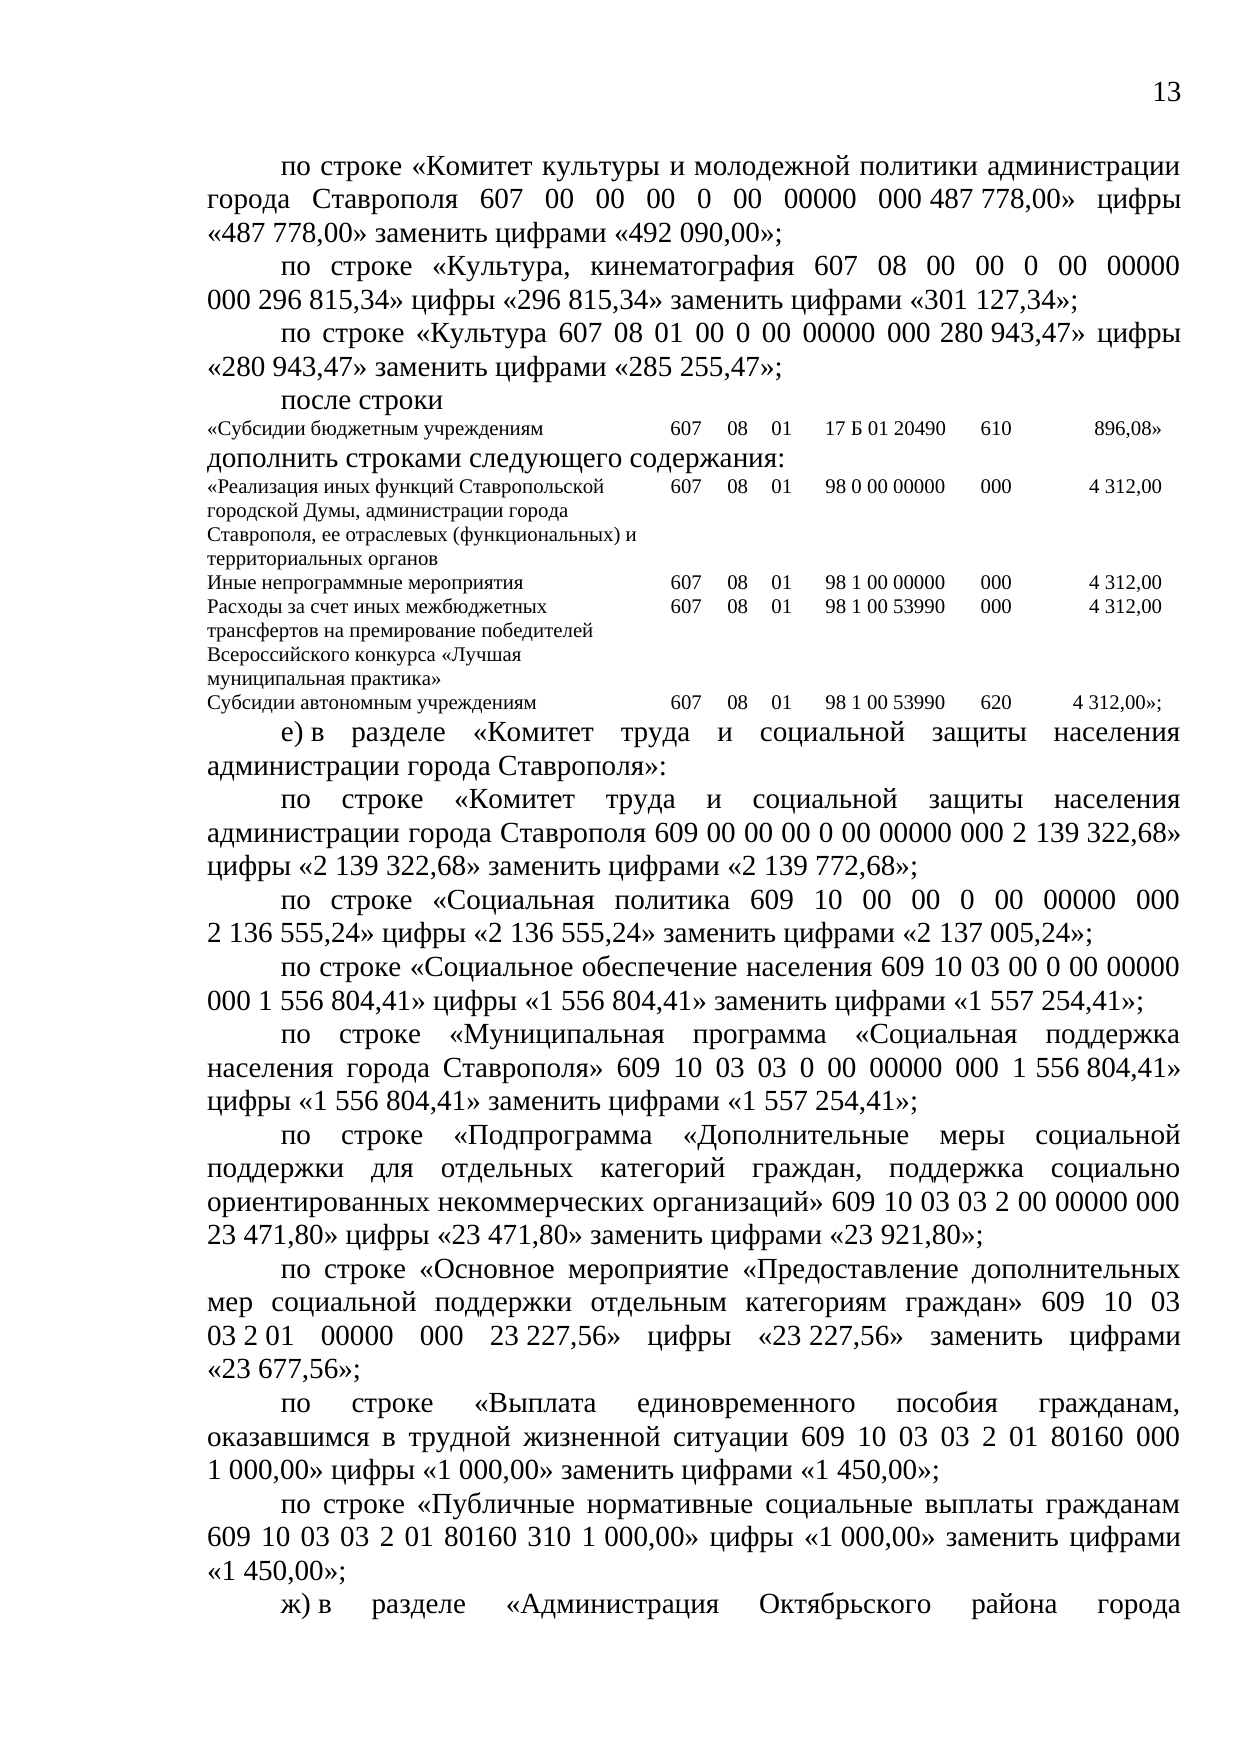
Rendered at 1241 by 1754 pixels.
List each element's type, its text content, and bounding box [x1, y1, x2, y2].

text по строке «Социальная политика 609 10 00 00 0 00 00000 000 2 136 555,24» цифры «2 136 555,24» заменить цифрами «2 137 005,24»; [207, 882, 1181, 949]
table_cell 98 1 00 53990 [804, 690, 966, 714]
table_cell 01 [760, 570, 804, 594]
table_cell 4 312,00 [1025, 570, 1173, 594]
table_cell 607 [657, 570, 715, 594]
table_header «Реализация иных функций Ставропольской городской Думы, администрации города Ставрополя, ее отраслевых (функциональных) и территориальных органов [196, 474, 657, 570]
text по строке «Публичные нормативные социальные выплаты гражданам 609 10 03 03 2 01 80160 310 1 000,00» цифры «1 000,00» заменить цифрами «1 450,00»; [207, 1486, 1181, 1586]
text по строке «Подпрограмма «Дополнительные меры социальной поддержки для отдельных категорий граждан, поддержка социально ориентированных некоммерческих организаций» 609 10 03 03 2 00 00000 000 23 471,80» цифры «23 471,80» заменить цифрами «23 921,80»; [207, 1117, 1181, 1251]
table_header 607 [657, 474, 715, 570]
table_cell 607 [657, 594, 715, 690]
text по строке «Комитет культуры и молодежной политики администрации города Ставрополя 607 00 00 00 0 00 00000 000 487 778,00» цифры «487 778,00» заменить цифрами «492 090,00»; [207, 148, 1181, 248]
text по строке «Социальное обеспечение населения 609 10 03 00 0 00 00000 000 1 556 804,41» цифры «1 556 804,41» заменить цифрами «1 557 254,41»; [207, 949, 1181, 1016]
table_cell 01 [760, 594, 804, 690]
table_header 4 312,00 [1025, 474, 1173, 570]
text по строке «Комитет труда и социальной защиты населения администрации города Ставрополя 609 00 00 00 0 00 00000 000 2 139 322,68» цифры «2 139 322,68» заменить цифрами «2 139 772,68»; [207, 781, 1181, 882]
text по строке «Выплата единовременного пособия гражданам, оказавшимся в трудной жизненной ситуации 609 10 03 03 2 01 80160 000 1 000,00» цифры «1 000,00» заменить цифрами «1 450,00»; [207, 1385, 1181, 1486]
text после строки [207, 382, 1181, 416]
text по строке «Культура, кинематография 607 08 00 00 0 00 00000 000 296 815,34» цифры «296 815,34» заменить цифрами «301 127,34»; [207, 248, 1181, 315]
table_cell 000 [966, 570, 1025, 594]
table_header 08 [715, 416, 759, 440]
text по строке «Культура 607 08 01 00 0 00 00000 000 280 943,47» цифры «280 943,47» заменить цифрами «285 255,47»; [207, 315, 1181, 382]
table_header 610 [966, 416, 1025, 440]
table_header «Субсидии бюджетным учреждениям [196, 416, 656, 440]
table_cell Субсидии автономным учреждениям [196, 690, 657, 714]
table_cell 08 [715, 570, 759, 594]
table_header 01 [760, 416, 804, 440]
table_cell Иные непрограммные мероприятия [196, 570, 657, 594]
table_cell 98 1 00 00000 [804, 570, 966, 594]
table_cell 000 [966, 594, 1025, 690]
table_header 98 0 00 00000 [804, 474, 966, 570]
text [207, 1586, 1181, 1620]
text дополнить строками следующего содержания: [207, 440, 1181, 474]
table_header 17 Б 01 20490 [804, 416, 966, 440]
table_cell 08 [715, 690, 759, 714]
table_header 000 [966, 474, 1025, 570]
table_cell 607 [657, 690, 715, 714]
text е) в разделе «Комитет труда и социальной защиты населения администрации города Ставрополя»: [207, 714, 1181, 781]
table_header 607 [656, 416, 715, 440]
table_cell 4 312,00»; [1025, 690, 1173, 714]
table_header 896,08» [1025, 416, 1173, 440]
table_cell 01 [760, 690, 804, 714]
table_cell Расходы за счет иных межбюджетных трансфертов на премирование победителей Всероссийского конкурса «Лучшая муниципальная практика» [196, 594, 657, 690]
table_header 08 [715, 474, 759, 570]
table_header 01 [760, 474, 804, 570]
text по строке «Основное мероприятие «Предоставление дополнительных мер социальной поддержки отдельным категориям граждан» 609 10 03 03 2 01 00000 000 23 227,56» цифры «23 227,56» заменить цифрами «23 677,56»; [207, 1251, 1181, 1385]
table_cell 620 [966, 690, 1025, 714]
table_cell 08 [715, 594, 759, 690]
table_cell 4 312,00 [1025, 594, 1173, 690]
text по строке «Муниципальная программа «Социальная поддержка населения города Ставрополя» 609 10 03 03 0 00 00000 000 1 556 804,41» цифры «1 556 804,41» заменить цифрами «1 557 254,41»; [207, 1016, 1181, 1117]
table_cell 98 1 00 53990 [804, 594, 966, 690]
